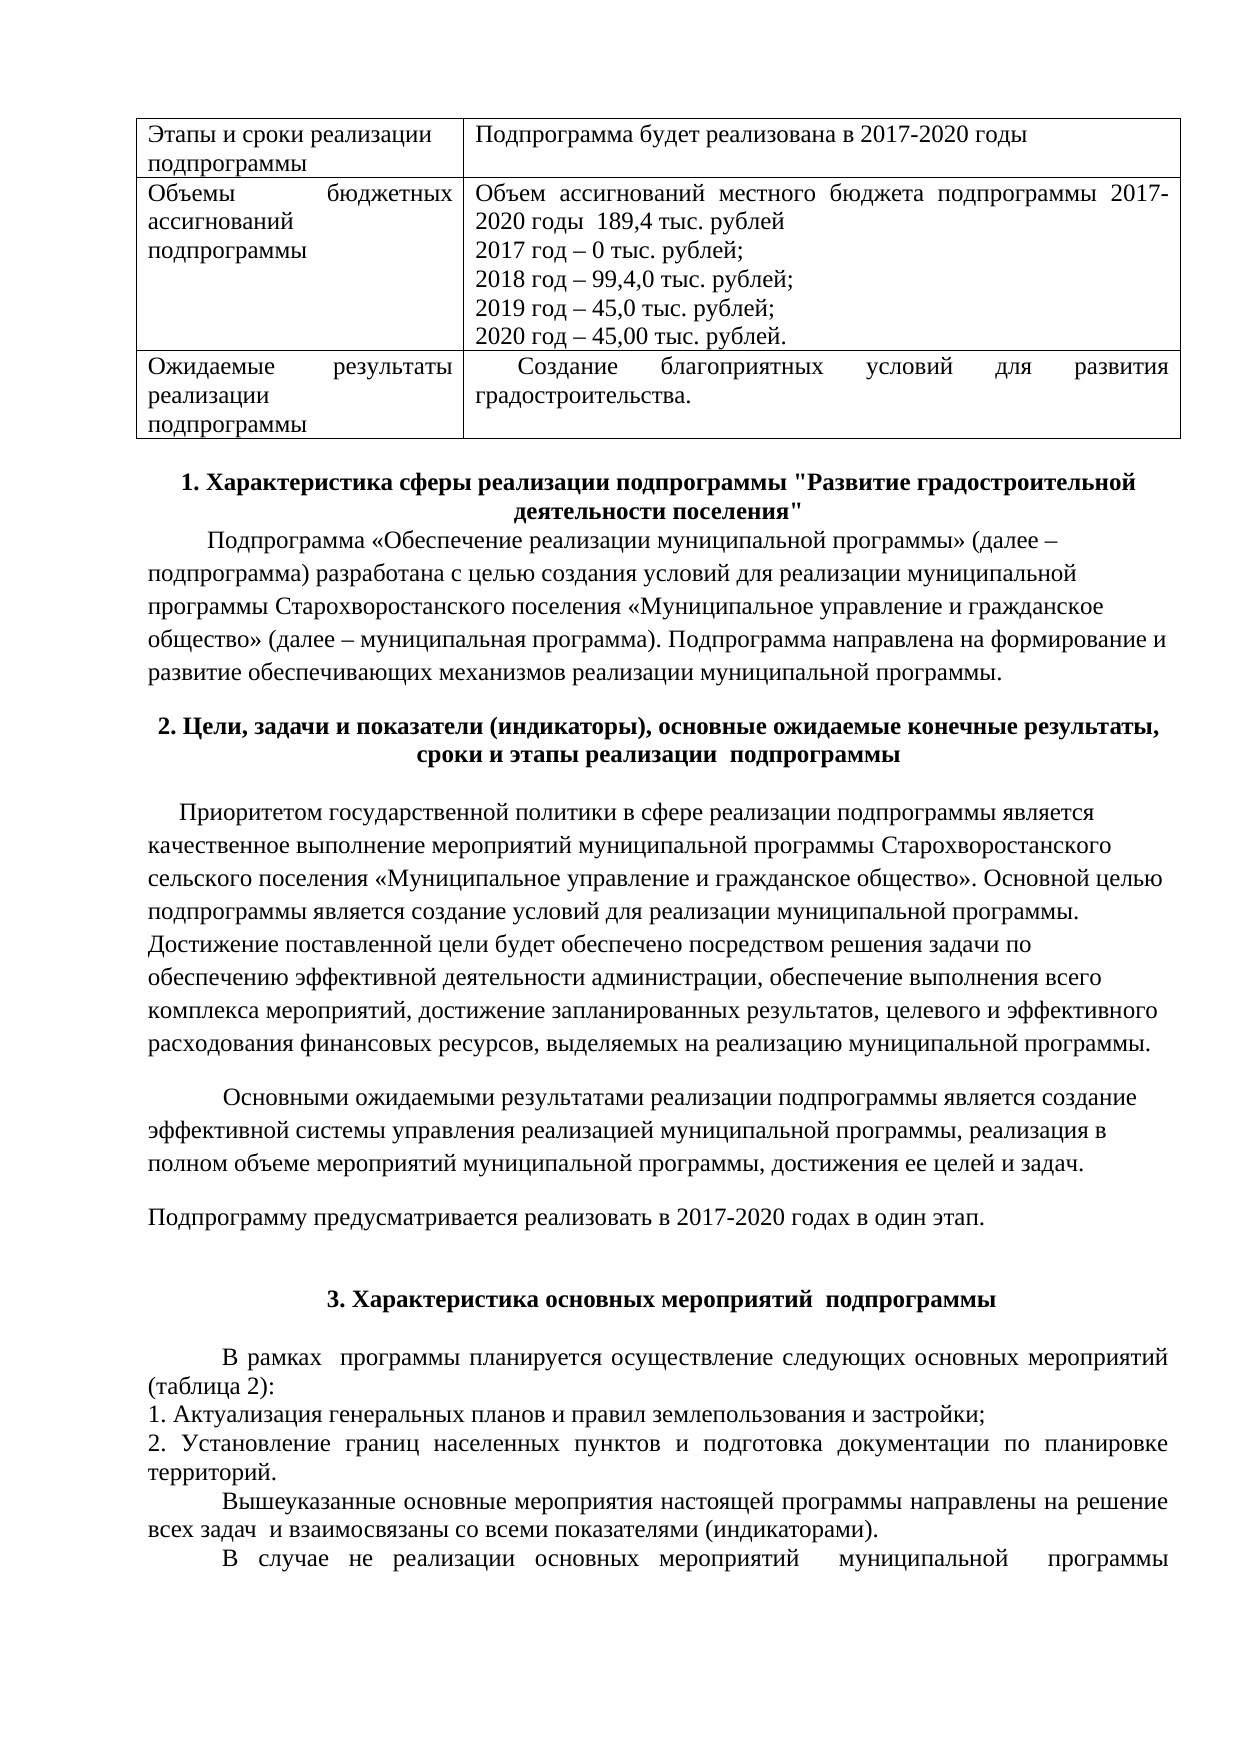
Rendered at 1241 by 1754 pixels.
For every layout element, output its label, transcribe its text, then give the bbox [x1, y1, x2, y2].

text Основными ожидаемыми результатами реализации подпрограммы является создание эффективной системы управления реализацией муниципальной программы, реализация в полном объеме мероприятий муниципальной программы, достижения ее целей и задач. [148, 1082, 1169, 1177]
table_cell Ожидаемые результаты реализации подпрограммы [137, 351, 463, 437]
table_cell Создание благоприятных условий для развития градостроительства. [464, 351, 1180, 437]
text Вышеуказанные основные мероприятия настоящей программы направлены на решение всех задач и взаимосвязаны со всеми показателями (индикаторами). [148, 1486, 1169, 1543]
text Приоритетом государственной политики в сфере реализации подпрограммы является качественное выполнение мероприятий муниципальной программы Старохворостанского сельского поселения «Муниципальное управление и гражданское общество». Основной целью подпрограммы является создание условий для реализации муниципальной программы. Достижение поставленной цели будет обеспечено посредством решения задачи по обеспечению эффективной деятельности администрации, обеспечение выполнения всего комплекса мероприятий, достижение запланированных результатов, целевого и эффективного расходования финансовых ресурсов, выделяемых на реализацию муниципальной программы. [148, 797, 1169, 1057]
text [148, 1543, 1169, 1572]
table_cell Этапы и сроки реализации подпрограммы [137, 119, 463, 177]
text 1. Актуализация генеральных планов и правил землепользования и застройки; [148, 1399, 1169, 1428]
text 2. Установление границ населенных пунктов и подготовка документации по планировке территорий. [148, 1428, 1169, 1486]
text Подпрограмма «Обеспечение реализации муниципальной программы» (далее – подпрограмма) разработана с целью создания условий для реализации муниципальной программы Старохворостанского поселения «Муниципальное управление и гражданское общество» (далее – муниципальная программа). Подпрограмма направлена на формирование и развитие обеспечивающих механизмов реализации муниципальной программы. [148, 525, 1169, 686]
text 1. Характеристика сферы реализации подпрограммы "Развитие градостроительной деятельности поселения" [148, 467, 1169, 525]
text Подпрограмму предусматривается реализовать в 2017-2020 годах в один этап. [148, 1202, 1169, 1231]
text 3. Характеристика основных мероприятий подпрограммы [148, 1284, 1169, 1313]
table_cell Объемы бюджетных ассигнований подпрограммы [137, 178, 463, 350]
table_cell Подпрограмма будет реализована в 2017-2020 годы [464, 119, 1180, 177]
text 2. Цели, задачи и показатели (индикаторы), основные ожидаемые конечные результаты, сроки и этапы реализации подпрограммы [148, 711, 1169, 768]
table_cell Объем ассигнований местного бюджета подпрограммы 2017-2020 годы 189,4 тыс. рублей 2017 год – 0 тыс. рублей; 2018 год – 99,4,0 тыс. рублей; 2019 год – 45,0 тыс. рублей; 2020 год – 45,00 тыс. рублей. [464, 178, 1180, 350]
text В рамках программы планируется осуществление следующих основных мероприятий (таблица 2): [148, 1342, 1169, 1399]
